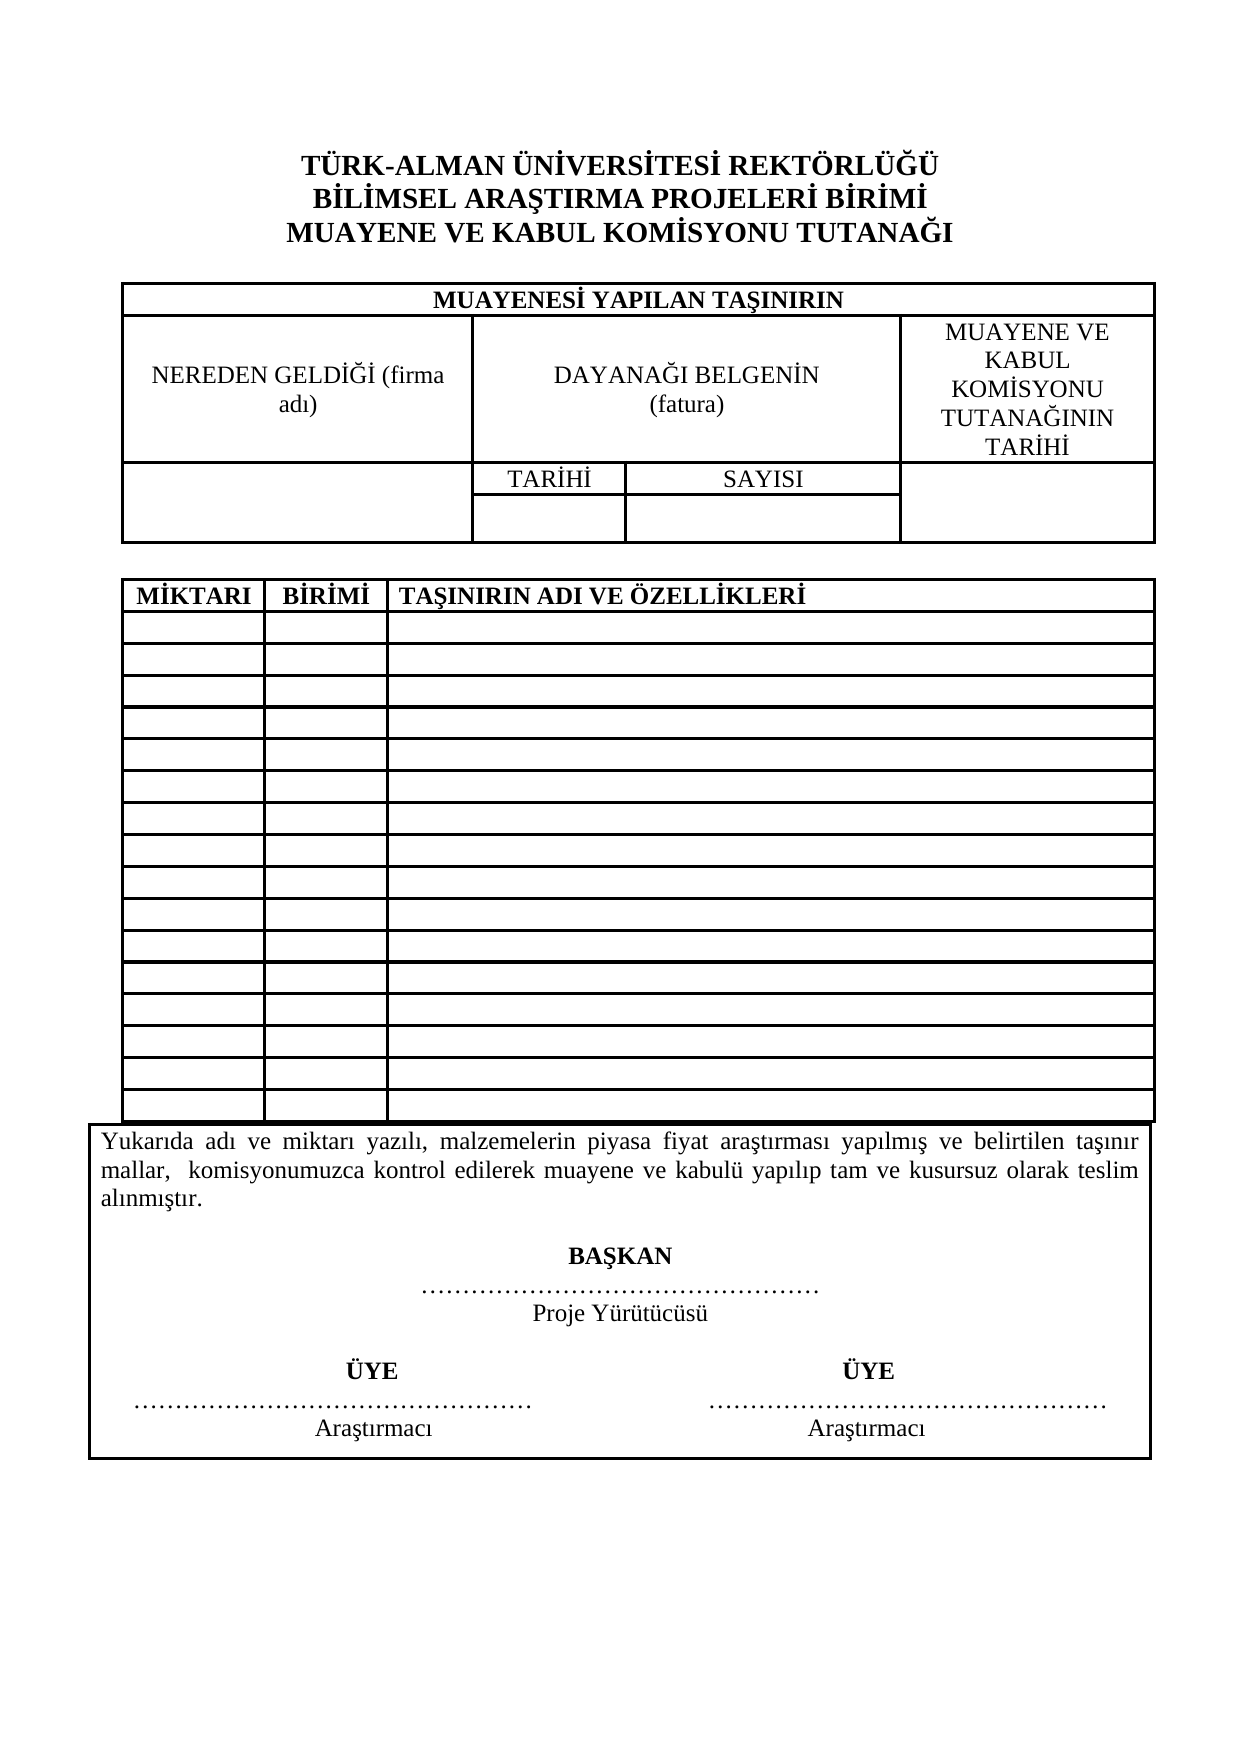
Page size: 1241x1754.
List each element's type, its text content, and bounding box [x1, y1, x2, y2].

table_cell [124, 772, 263, 801]
table_cell [124, 804, 263, 833]
text BİLİMSEL ARAŞTIRMA PROJELERİ BİRİMİ [148, 181, 1093, 215]
table_cell SAYISI [627, 464, 899, 492]
table_cell [266, 677, 386, 705]
table_cell [124, 836, 263, 865]
table_cell MUAYENE VE KABUL KOMİSYONU TUTANAĞININ TARİHİ [902, 317, 1153, 461]
table_cell [266, 740, 386, 769]
table_cell [389, 836, 1153, 865]
table_cell [389, 995, 1153, 1024]
table_cell [266, 868, 386, 897]
table_cell [266, 772, 386, 801]
table_cell [389, 964, 1153, 992]
table_cell [266, 836, 386, 865]
table_cell [902, 464, 1153, 541]
table_cell [124, 900, 263, 928]
table_cell [389, 613, 1153, 642]
table_cell [124, 1091, 263, 1120]
table_cell [266, 964, 386, 992]
table_cell [389, 804, 1153, 833]
table_cell [389, 1091, 1153, 1120]
table_cell [266, 613, 386, 642]
table_cell [474, 496, 624, 541]
table_header MUAYENESİ YAPILAN TAŞINIRIN [124, 285, 1153, 314]
table_cell [124, 1027, 263, 1056]
table_header BİRİMİ [266, 581, 386, 610]
table_cell [124, 932, 263, 960]
table_cell [389, 900, 1153, 928]
table_cell [389, 1059, 1153, 1088]
table_cell [389, 772, 1153, 801]
table_cell [266, 1027, 386, 1056]
table_cell [389, 709, 1153, 737]
table_cell [124, 464, 471, 541]
table_cell [124, 868, 263, 897]
table_cell [124, 613, 263, 642]
table_cell [124, 740, 263, 769]
table_cell [389, 1027, 1153, 1056]
table_cell NEREDEN GELDİĞİ (firma adı) [124, 317, 471, 461]
table_cell [124, 964, 263, 992]
text MUAYENE VE KABUL KOMİSYONU TUTANAĞI [148, 215, 1093, 248]
table_cell DAYANAĞI BELGENİN (fatura) [474, 317, 899, 461]
table_header MİKTARI [124, 581, 263, 610]
table_cell [389, 645, 1153, 673]
table_cell [266, 709, 386, 737]
table_cell [389, 868, 1153, 897]
table_cell [266, 900, 386, 928]
table_cell [124, 677, 263, 705]
table_cell [266, 804, 386, 833]
table_cell [124, 995, 263, 1024]
text TÜRK-ALMAN ÜNİVERSİTESİ REKTÖRLÜĞÜ [148, 148, 1093, 181]
table_cell [389, 740, 1153, 769]
table_header TAŞINIRIN ADI VE ÖZELLİKLERİ [389, 581, 1153, 610]
table_cell [266, 995, 386, 1024]
table_cell [124, 1059, 263, 1088]
table_cell TARİHİ [474, 464, 624, 492]
table_cell [124, 645, 263, 673]
table_cell [389, 677, 1153, 705]
table_cell [266, 932, 386, 960]
table_header Yukarıda adı ve miktarı yazılı, malzemelerin piyasa fiyat araştırması yapılmış ve belirtilen taşınır mallar, komisyonumuzca kontrol edilerek muayene ve kabulü yapılıp tam ve kusursuz olarak teslim alınmıştır. BAŞKAN ………………………………………… Proje Yürütücüsü ÜYE ÜYE ………………………………………… ………………………………………… Araştırmacı Araştırmacı [91, 1126, 1149, 1457]
table_cell [266, 645, 386, 673]
table_cell [389, 932, 1153, 960]
table_cell [266, 1091, 386, 1120]
table_cell [124, 709, 263, 737]
table_cell [627, 496, 899, 541]
table_cell [266, 1059, 386, 1088]
